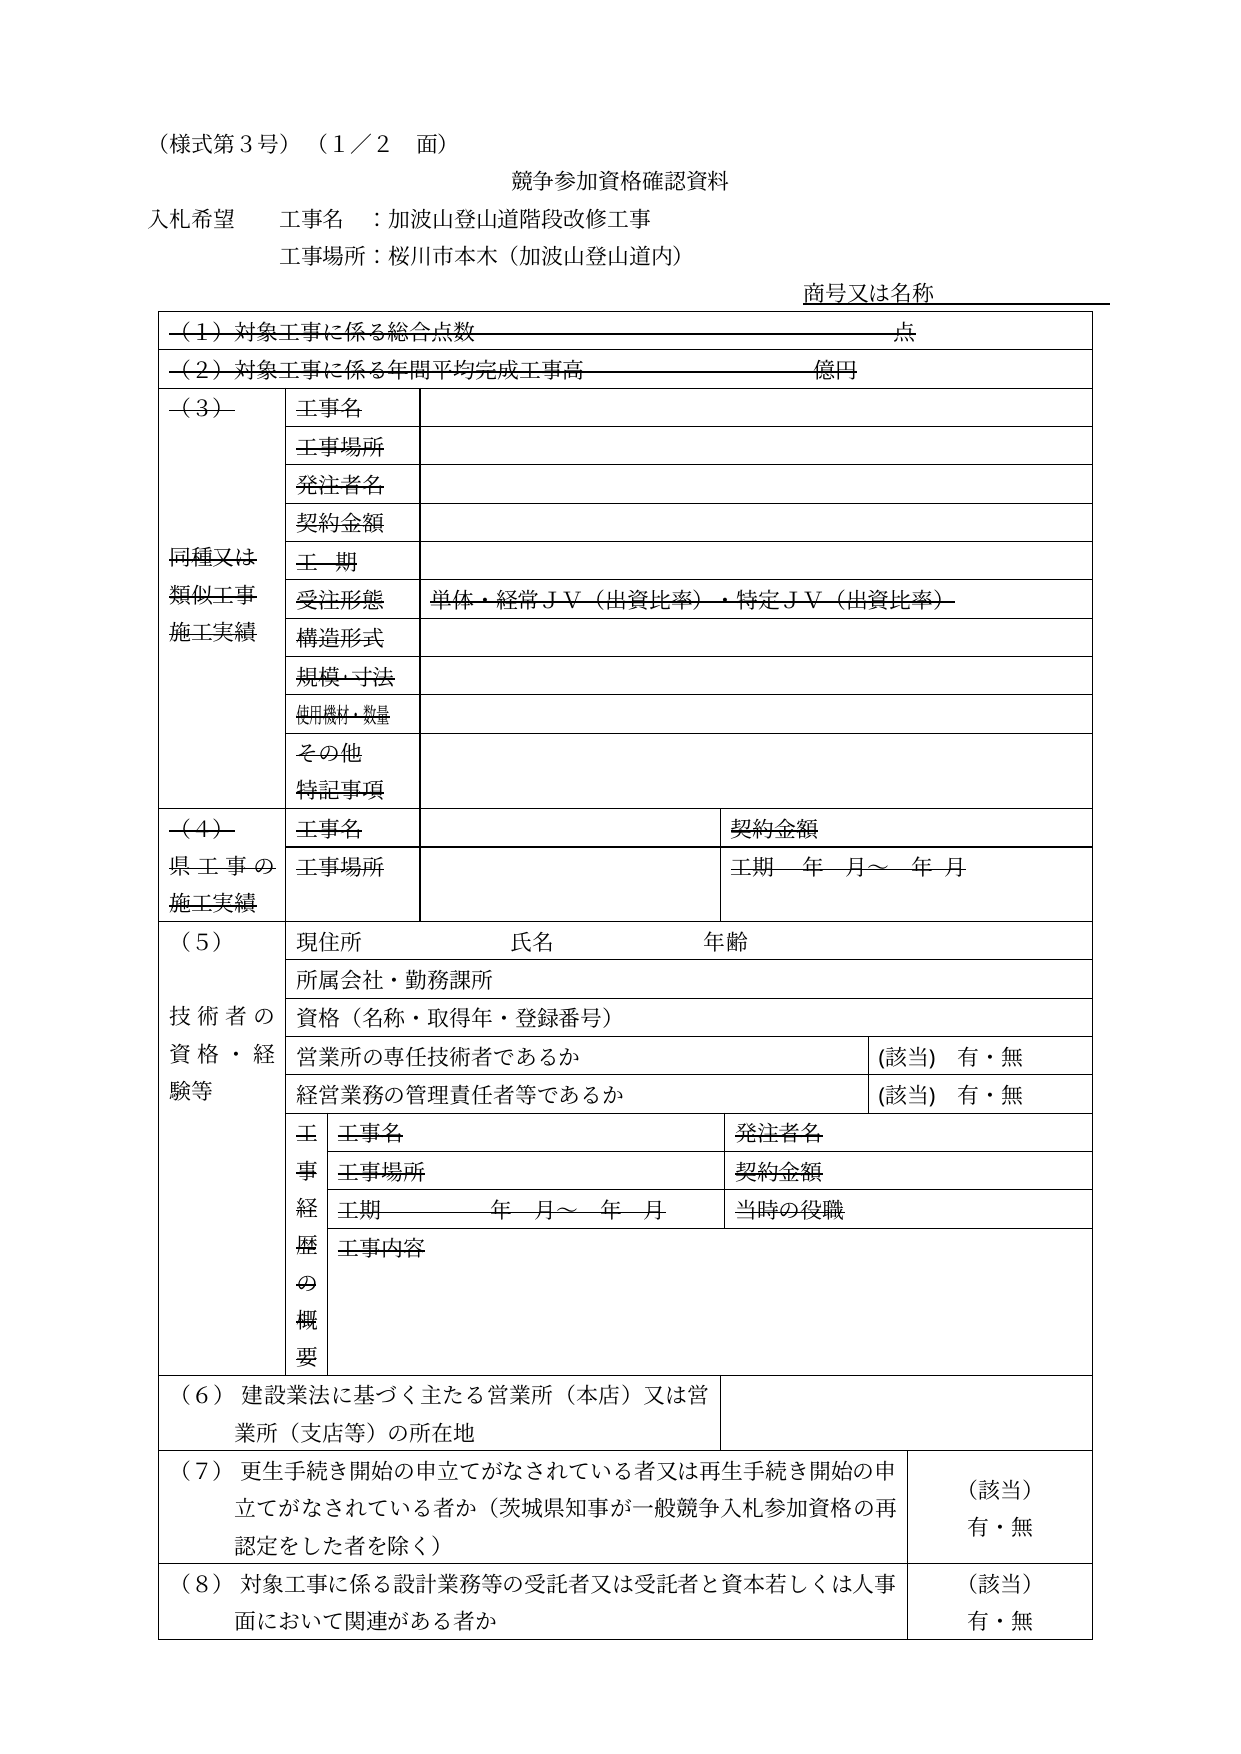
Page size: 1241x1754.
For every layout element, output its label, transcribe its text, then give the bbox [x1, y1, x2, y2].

table_cell 契約金額 [725, 1152, 1092, 1189]
table_cell 工事名 [286, 389, 419, 426]
table_cell [421, 809, 720, 846]
table_cell [421, 619, 1092, 656]
text 工事場所：桜川市本木（加波山登山道内） [148, 236, 1092, 273]
table_cell 発注者名 [286, 465, 419, 502]
table_cell 単体・経常ＪＶ（出資比率）・特定ＪＶ（出資比率） [421, 580, 1092, 617]
table_cell 資格（名称・取得年・登録番号） [286, 999, 1092, 1036]
table_cell [421, 465, 1092, 502]
table_cell [421, 427, 1092, 464]
table_cell 工期 年 月～ 年 月 [721, 848, 1092, 921]
table_cell 工事名 [286, 809, 419, 846]
table_cell [421, 389, 1092, 426]
text （様式第３号） （１／２ 面） [148, 124, 1092, 162]
table_cell 経営業務の管理責任者等であるか [286, 1075, 868, 1113]
table_cell (該当) 有・無 [869, 1075, 1092, 1113]
table_cell [421, 734, 1092, 808]
table_cell [421, 695, 1092, 732]
text 入札希望 工事名 ：加波山登山道階段改修工事 [148, 199, 1092, 236]
table_cell [421, 848, 720, 921]
table_cell [421, 504, 1092, 541]
table_cell [421, 542, 1092, 579]
table_cell （５） 技術者の資格・経験等 [159, 922, 285, 1375]
table_cell 工事内容 [328, 1229, 1092, 1375]
table_cell 工 事 経 歴 の 概 要 [286, 1114, 327, 1375]
table_cell （８） 対象工事に係る設計業務等の受託者又は受託者と資本若しくは人事面において関連がある者か [159, 1564, 907, 1639]
table_cell 工事場所 [328, 1152, 724, 1189]
table_cell （６） 建設業法に基づく主たる営業所（本店）又は営業所（支店等）の所在地 [159, 1376, 720, 1450]
table_cell （該当） 有・無 [908, 1564, 1092, 1639]
table_cell [721, 1376, 1092, 1450]
table_cell 現住所 氏名 年齢 [286, 922, 1092, 959]
table_cell 営業所の専任技術者であるか [286, 1037, 868, 1074]
text 商号又は名称 [148, 273, 934, 311]
table_cell 工事場所 [286, 427, 419, 464]
table_cell 契約金額 [721, 809, 1092, 846]
table_cell [421, 657, 1092, 694]
table_header （１）対象工事に係る総合点数 点 [159, 312, 1092, 349]
table_cell 工 期 [286, 542, 419, 579]
table_cell 所属会社・勤務課所 [286, 960, 1092, 998]
table_cell （２）対象工事に係る年間平均完成工事高 億円 [159, 350, 1092, 387]
table_cell 工事名 [328, 1114, 724, 1151]
table_cell 発注者名 [725, 1114, 1092, 1151]
table_cell その他 特記事項 [286, 734, 419, 808]
table_cell (該当) 有・無 [869, 1037, 1092, 1074]
table_cell 規模・寸法 [286, 657, 419, 694]
table_cell 当時の役職 [725, 1190, 1092, 1228]
table_cell 工期 年 月～ 年 月 [328, 1190, 724, 1228]
table_cell （３） 同種又は 類似工事 施工実績 [159, 389, 285, 808]
table_cell 使用機材・数量 [286, 695, 419, 732]
table_cell 受注形態 [286, 580, 419, 617]
table_cell 契約金額 [286, 504, 419, 541]
table_cell （４） 県工事の施工実績 [159, 809, 285, 921]
text 競争参加資格確認資料 [148, 162, 1092, 199]
table_cell 工事場所 [286, 848, 419, 921]
table_cell 構造形式 [286, 619, 419, 656]
table_cell （該当） 有・無 [908, 1451, 1092, 1563]
table_cell （７） 更生手続き開始の申立てがなされている者又は再生手続き開始の申立てがなされている者か（茨城県知事が一般競争入札参加資格の再認定をした者を除く） [159, 1451, 907, 1563]
